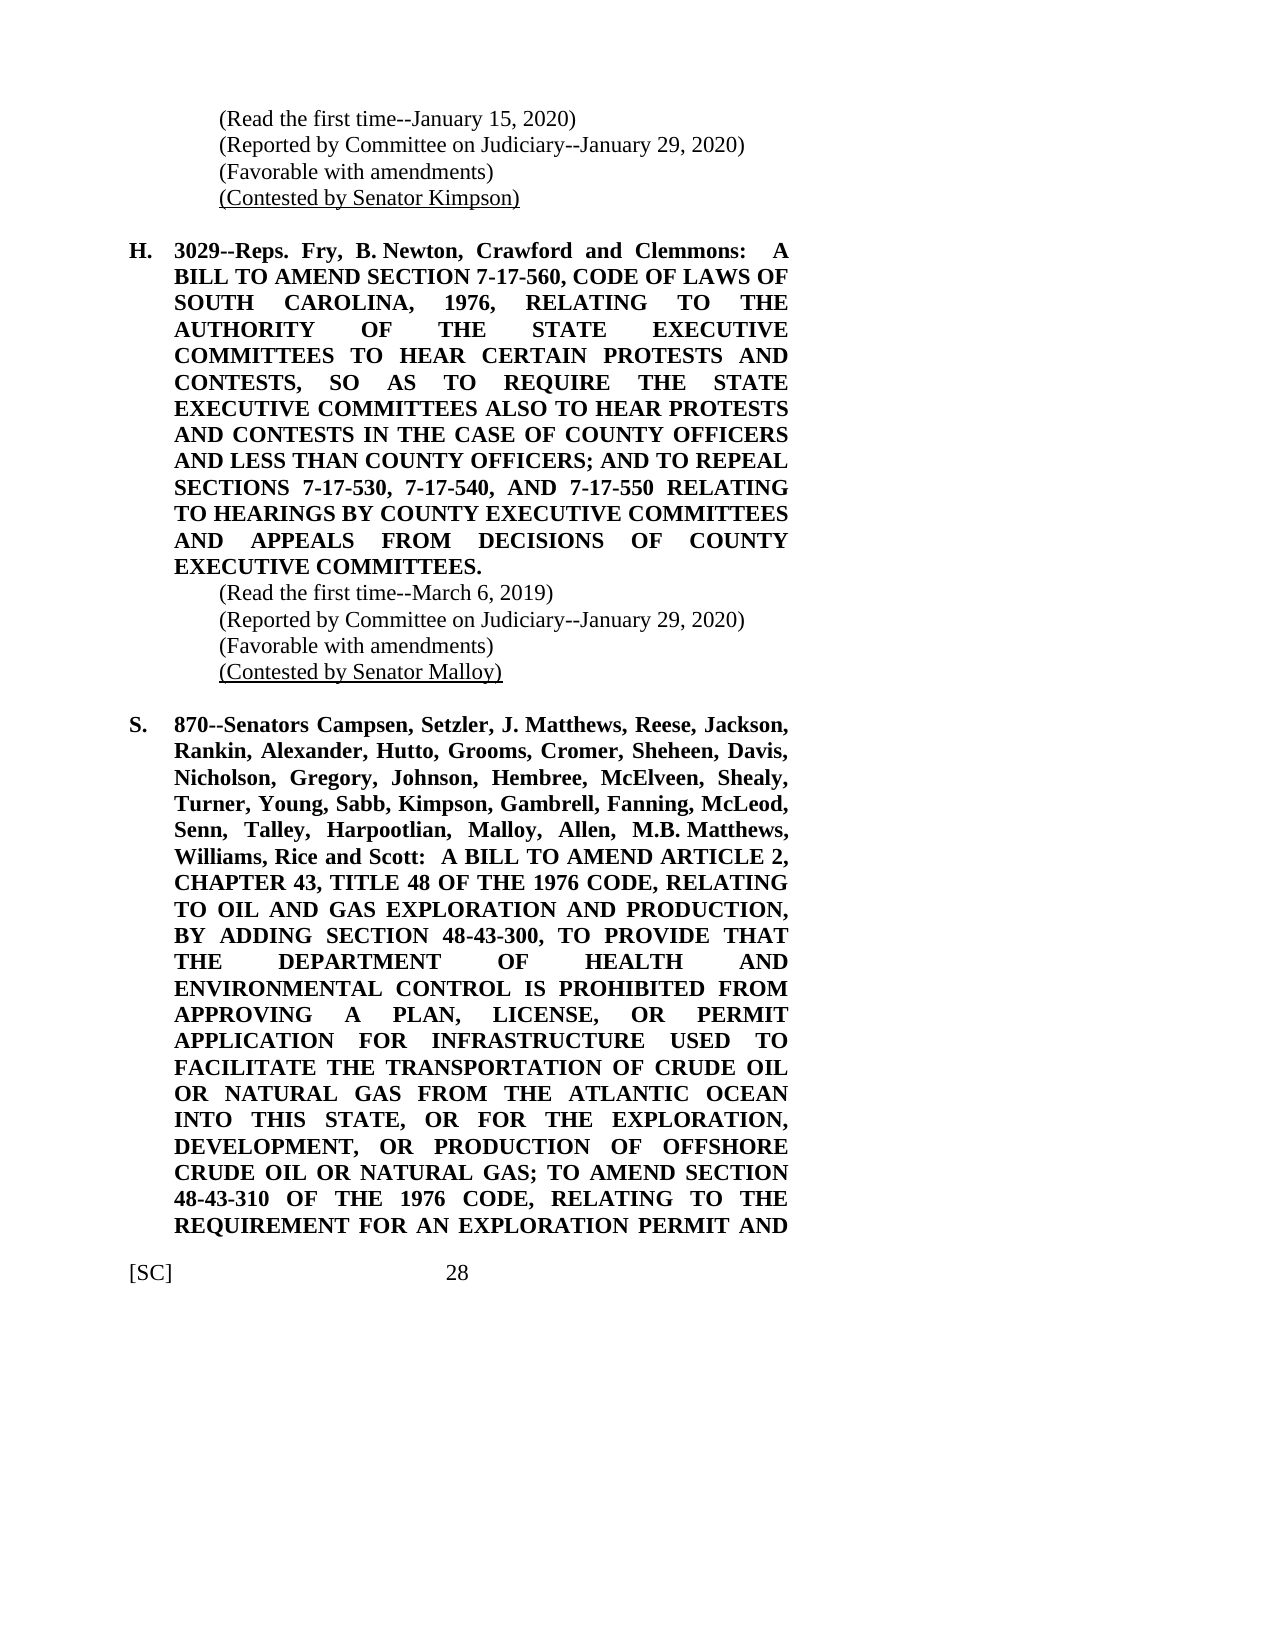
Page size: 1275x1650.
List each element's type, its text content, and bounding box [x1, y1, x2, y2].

text (Read the first time--March 6, 2019) [219, 579, 789, 606]
text (Read the first time--January 15, 2020) [219, 105, 789, 131]
text (Contested by Senator Kimpson) [219, 184, 789, 210]
text (Favorable with amendments) [219, 632, 789, 658]
text (Reported by Committee on Judiciary--January 29, 2020) [219, 606, 789, 632]
text (Contested by Senator Malloy) [219, 658, 789, 685]
text (Favorable with amendments) [219, 158, 789, 184]
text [129, 711, 789, 1238]
text H. 3029--Reps. Fry, B. Newton, Crawford and Clemmons: A BILL TO AMEND SECTION 7-17-560, CODE OF LAWS OF SOUTH CAROLINA, 1976, RELATING TO THE AUTHORITY OF THE STATE EXECUTIVE COMMITTEES TO HEAR CERTAIN PROTESTS AND CONTESTS, SO AS TO REQUIRE THE STATE EXECUTIVE COMMITTEES ALSO TO HEAR PROTESTS AND CONTESTS IN THE CASE OF COUNTY OFFICERS AND LESS THAN COUNTY OFFICERS; AND TO REPEAL SECTIONS 7-17-530, 7-17-540, AND 7-17-550 RELATING TO HEARINGS BY COUNTY EXECUTIVE COMMITTEES AND APPEALS FROM DECISIONS OF COUNTY EXECUTIVE COMMITTEES. [129, 237, 789, 579]
text (Reported by Committee on Judiciary--January 29, 2020) [219, 131, 789, 158]
